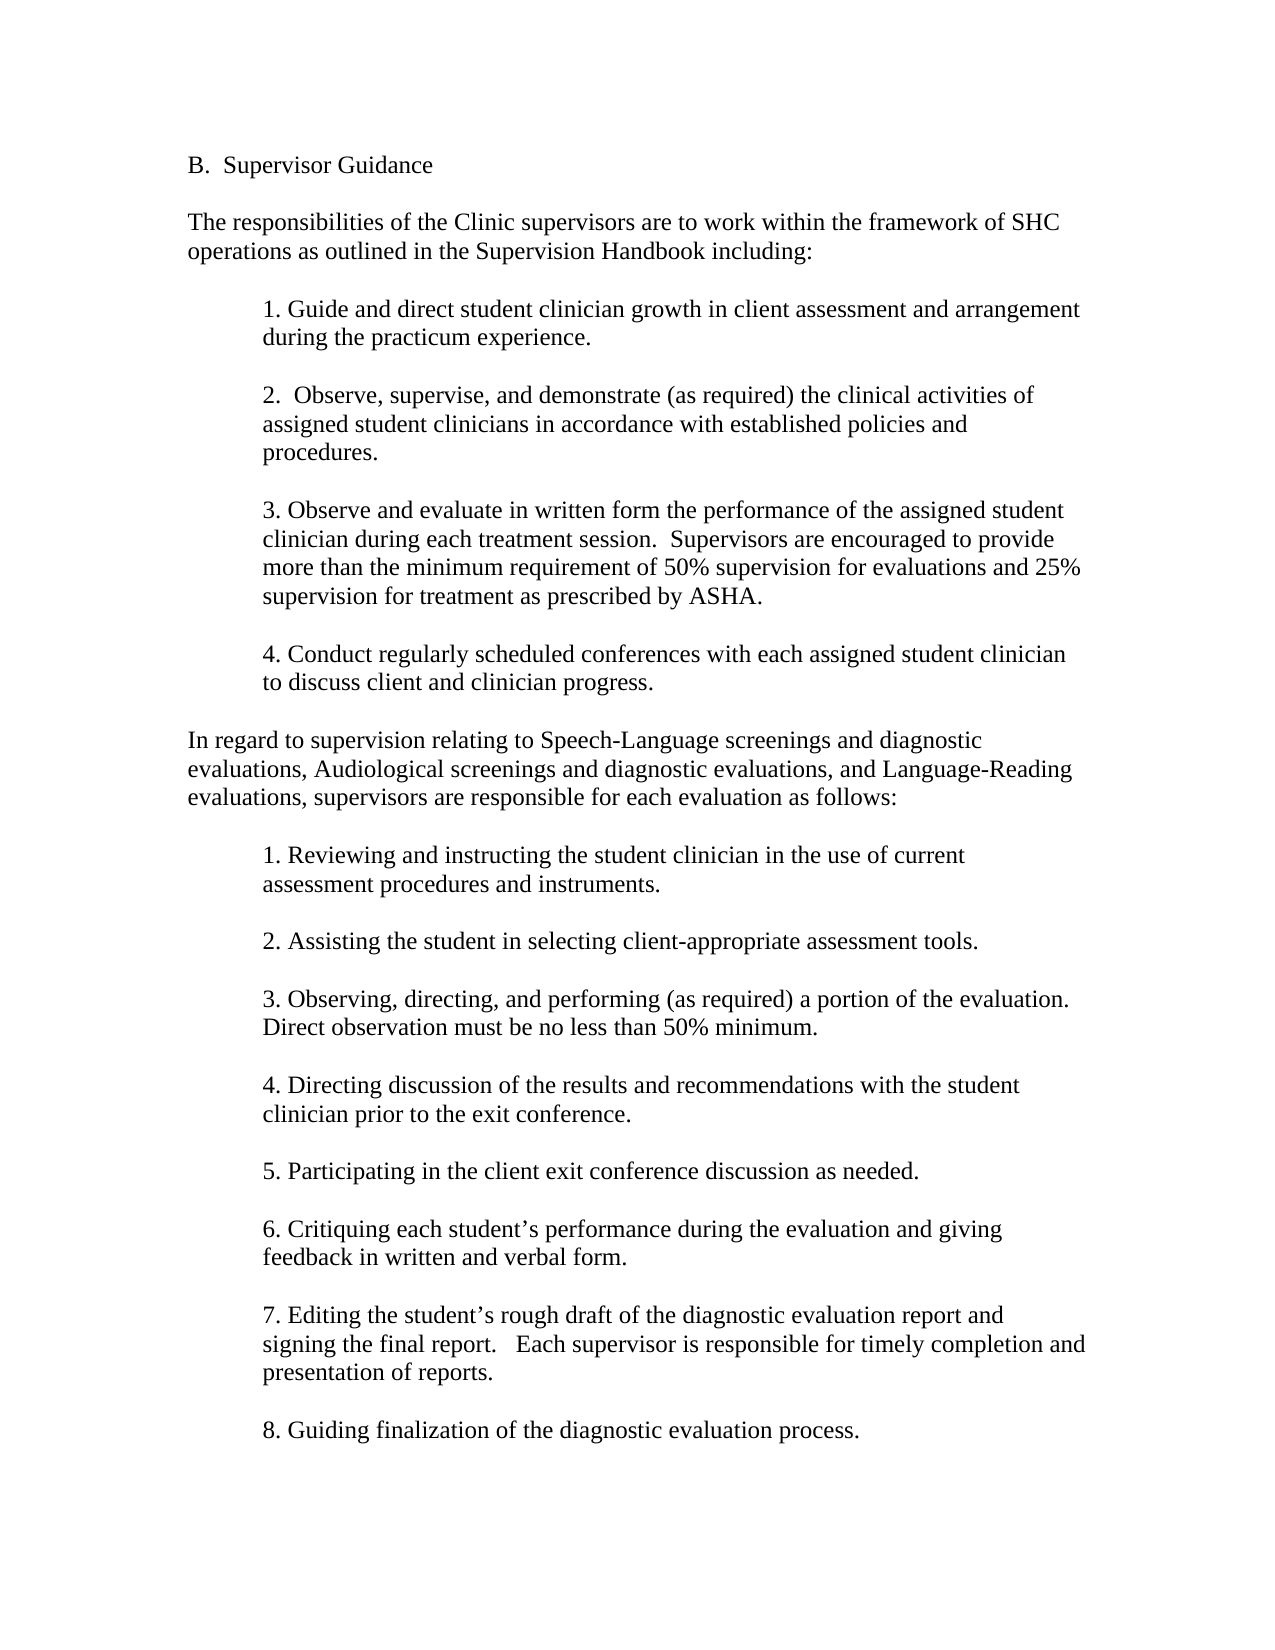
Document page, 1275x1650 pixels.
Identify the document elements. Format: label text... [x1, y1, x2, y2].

text to discuss client and clinician progress. [187, 667, 1087, 696]
text 3. Observe and evaluate in written form the performance of the assigned student [187, 495, 1087, 524]
text 5. Participating in the client exit conference discussion as needed. [187, 1156, 1087, 1185]
text The responsibilities of the Clinic supervisors are to work within the framework of SHC operations as outlined in the Supervision Handbook including: [187, 207, 1087, 265]
text 4. Directing discussion of the results and recommendations with the student [187, 1070, 1087, 1099]
text clinician prior to the exit conference. [187, 1099, 1087, 1127]
text feedback in written and verbal form. [187, 1242, 1087, 1271]
text 6. Critiquing each student’s performance during the evaluation and giving [187, 1214, 1087, 1242]
text B. Supervisor Guidance [187, 150, 1087, 179]
text clinician during each treatment session. Supervisors are encouraged to provide more than the minimum requirement of 50% supervision for evaluations and 25% supervision for treatment as prescribed by ASHA. [262, 524, 1087, 610]
text 4. Conduct regularly scheduled conferences with each assigned student clinician [187, 639, 1087, 667]
text 8. Guiding finalization of the diagnostic evaluation process. [187, 1415, 1087, 1444]
text In regard to supervision relating to Speech-Language screenings and diagnostic evaluations, Audiological screenings and diagnostic evaluations, and Language-Reading evaluations, supervisors are responsible for each evaluation as follows: [187, 725, 1087, 811]
text 2. Assisting the student in selecting client-appropriate assessment tools. [187, 926, 1087, 955]
text 2. Observe, supervise, and demonstrate (as required) the clinical activities of assigned student clinicians in accordance with established policies and procedures. [262, 380, 1087, 466]
text 1. Reviewing and instructing the student clinician in the use of current [187, 840, 1087, 869]
text assessment procedures and instruments. [187, 869, 1087, 897]
text 1. Guide and direct student clinician growth in client assessment and arrangement during the practicum experience. [262, 294, 1087, 351]
text 7. Editing the student’s rough draft of the diagnostic evaluation report and [187, 1300, 1087, 1329]
text Direct observation must be no less than 50% minimum. [187, 1012, 1087, 1041]
text 3. Observing, directing, and performing (as required) a portion of the evaluation. [187, 984, 1087, 1012]
text signing the final report. Each supervisor is responsible for timely completion and presentation of reports. [262, 1329, 1087, 1386]
